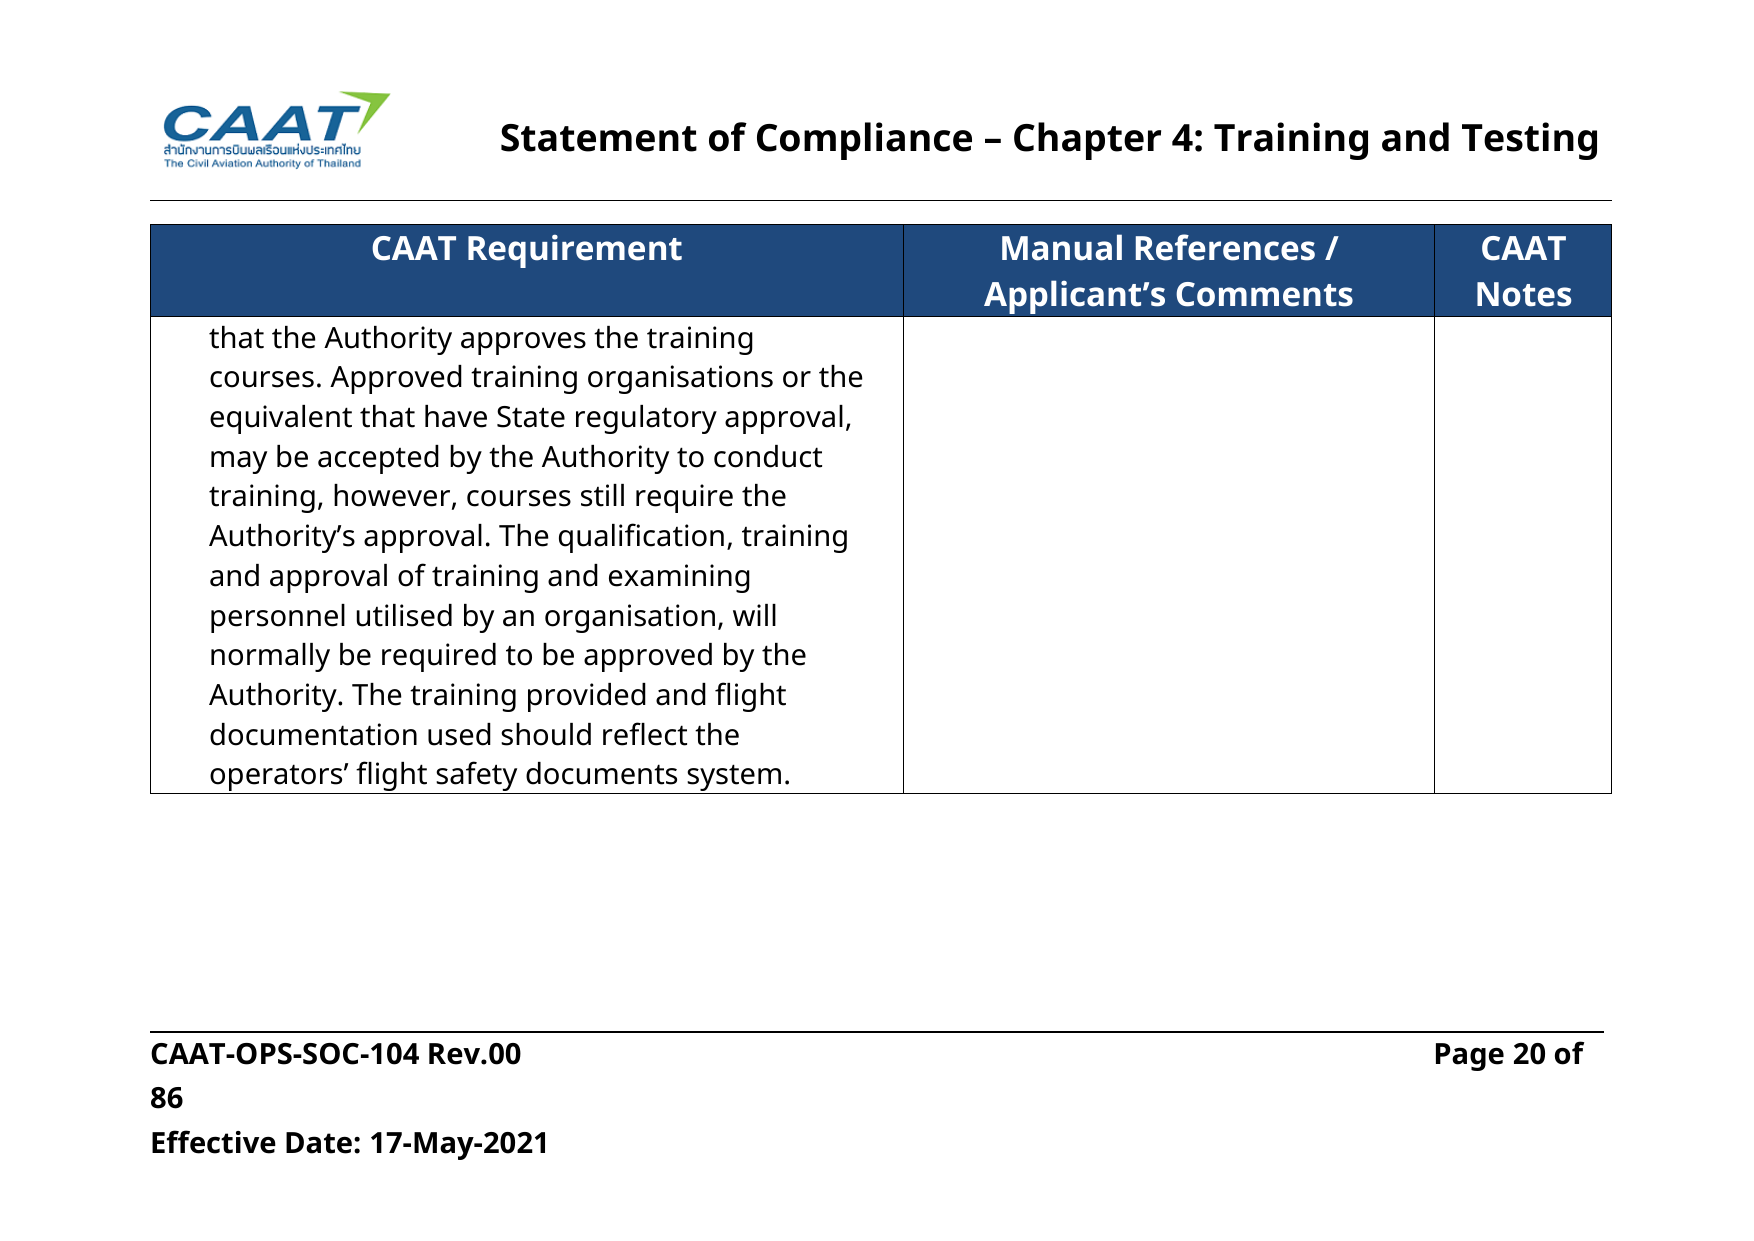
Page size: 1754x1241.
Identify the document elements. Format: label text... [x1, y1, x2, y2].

table_header Manual References / Applicant’s Comments [904, 225, 1434, 316]
table_header CAAT Notes [1435, 225, 1611, 316]
picture [161, 86, 392, 175]
table_header CAAT Requirement [151, 225, 903, 316]
